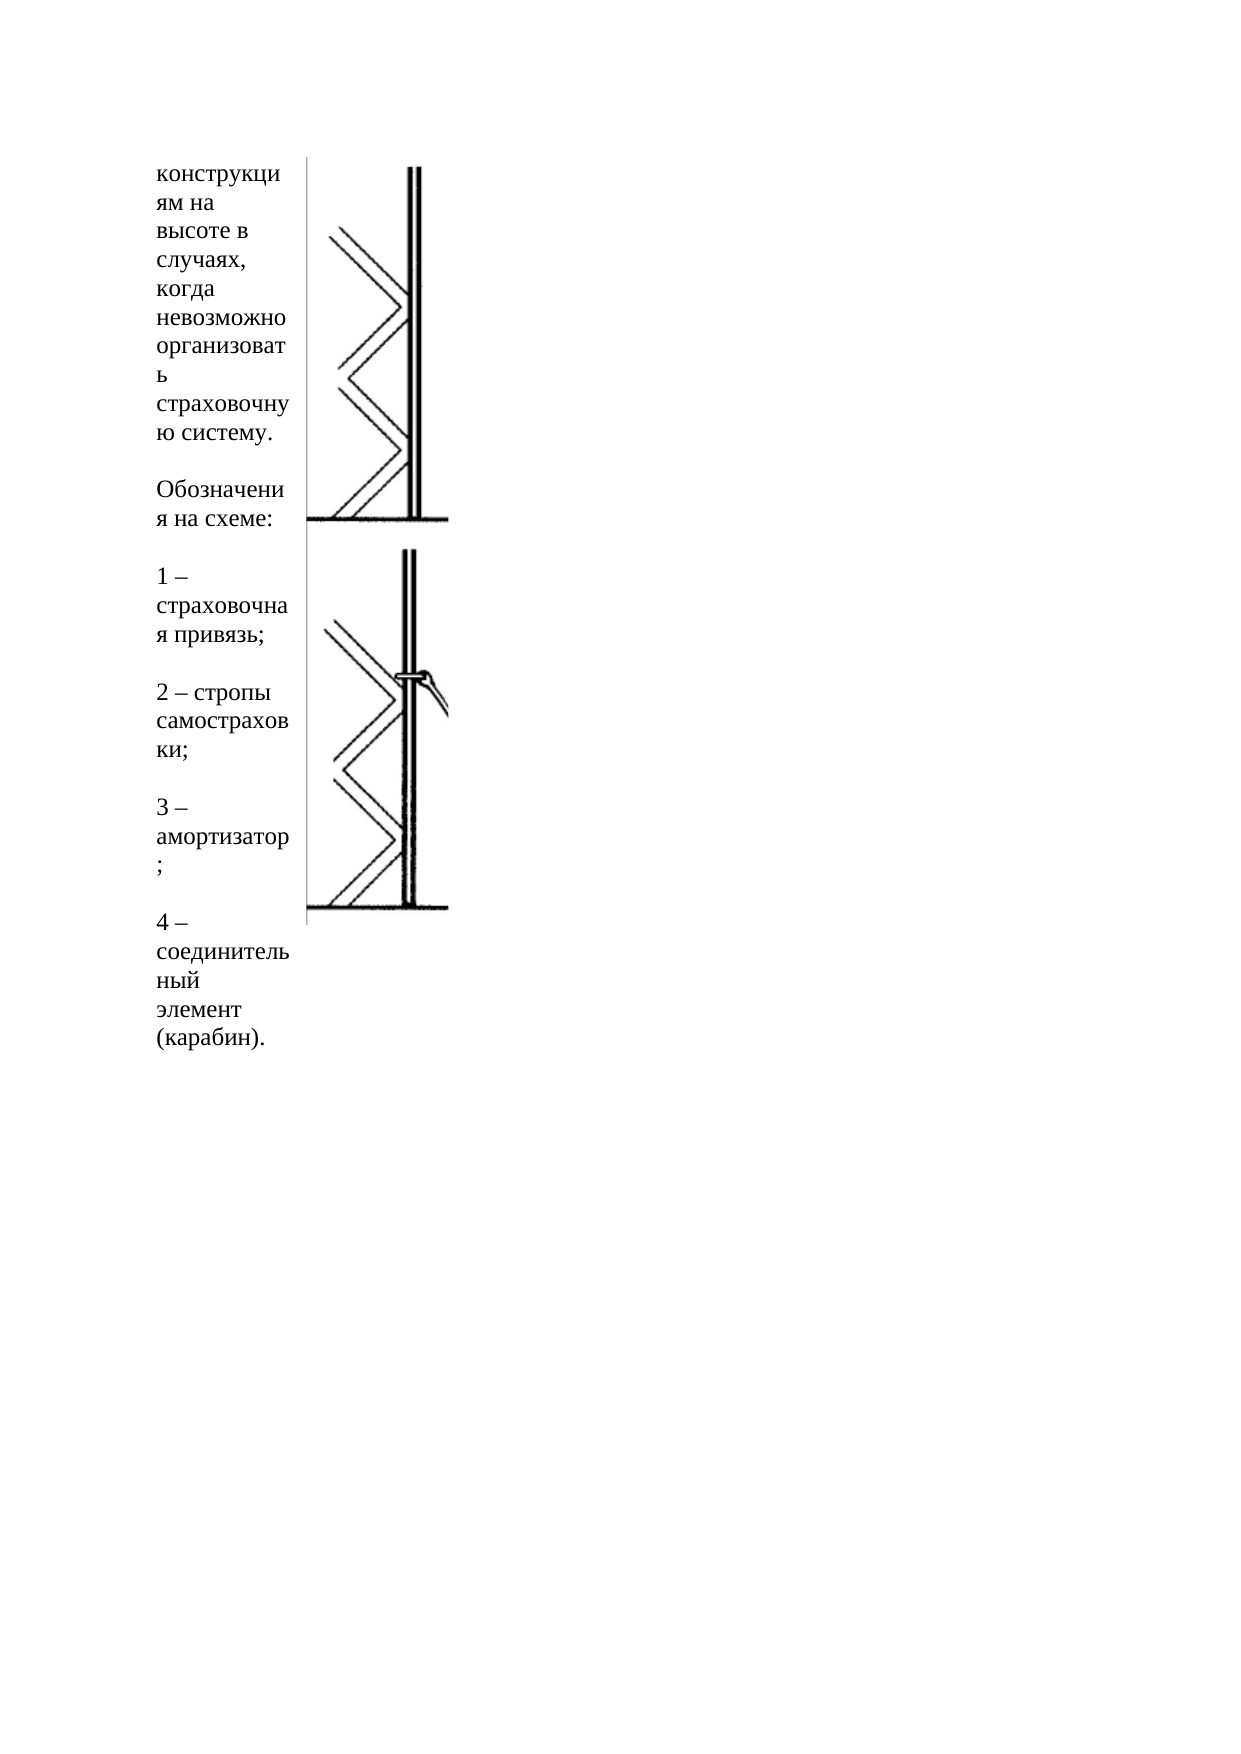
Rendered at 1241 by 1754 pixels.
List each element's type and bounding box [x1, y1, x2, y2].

table_header [299, 150, 448, 1146]
table_header [149, 150, 298, 1146]
